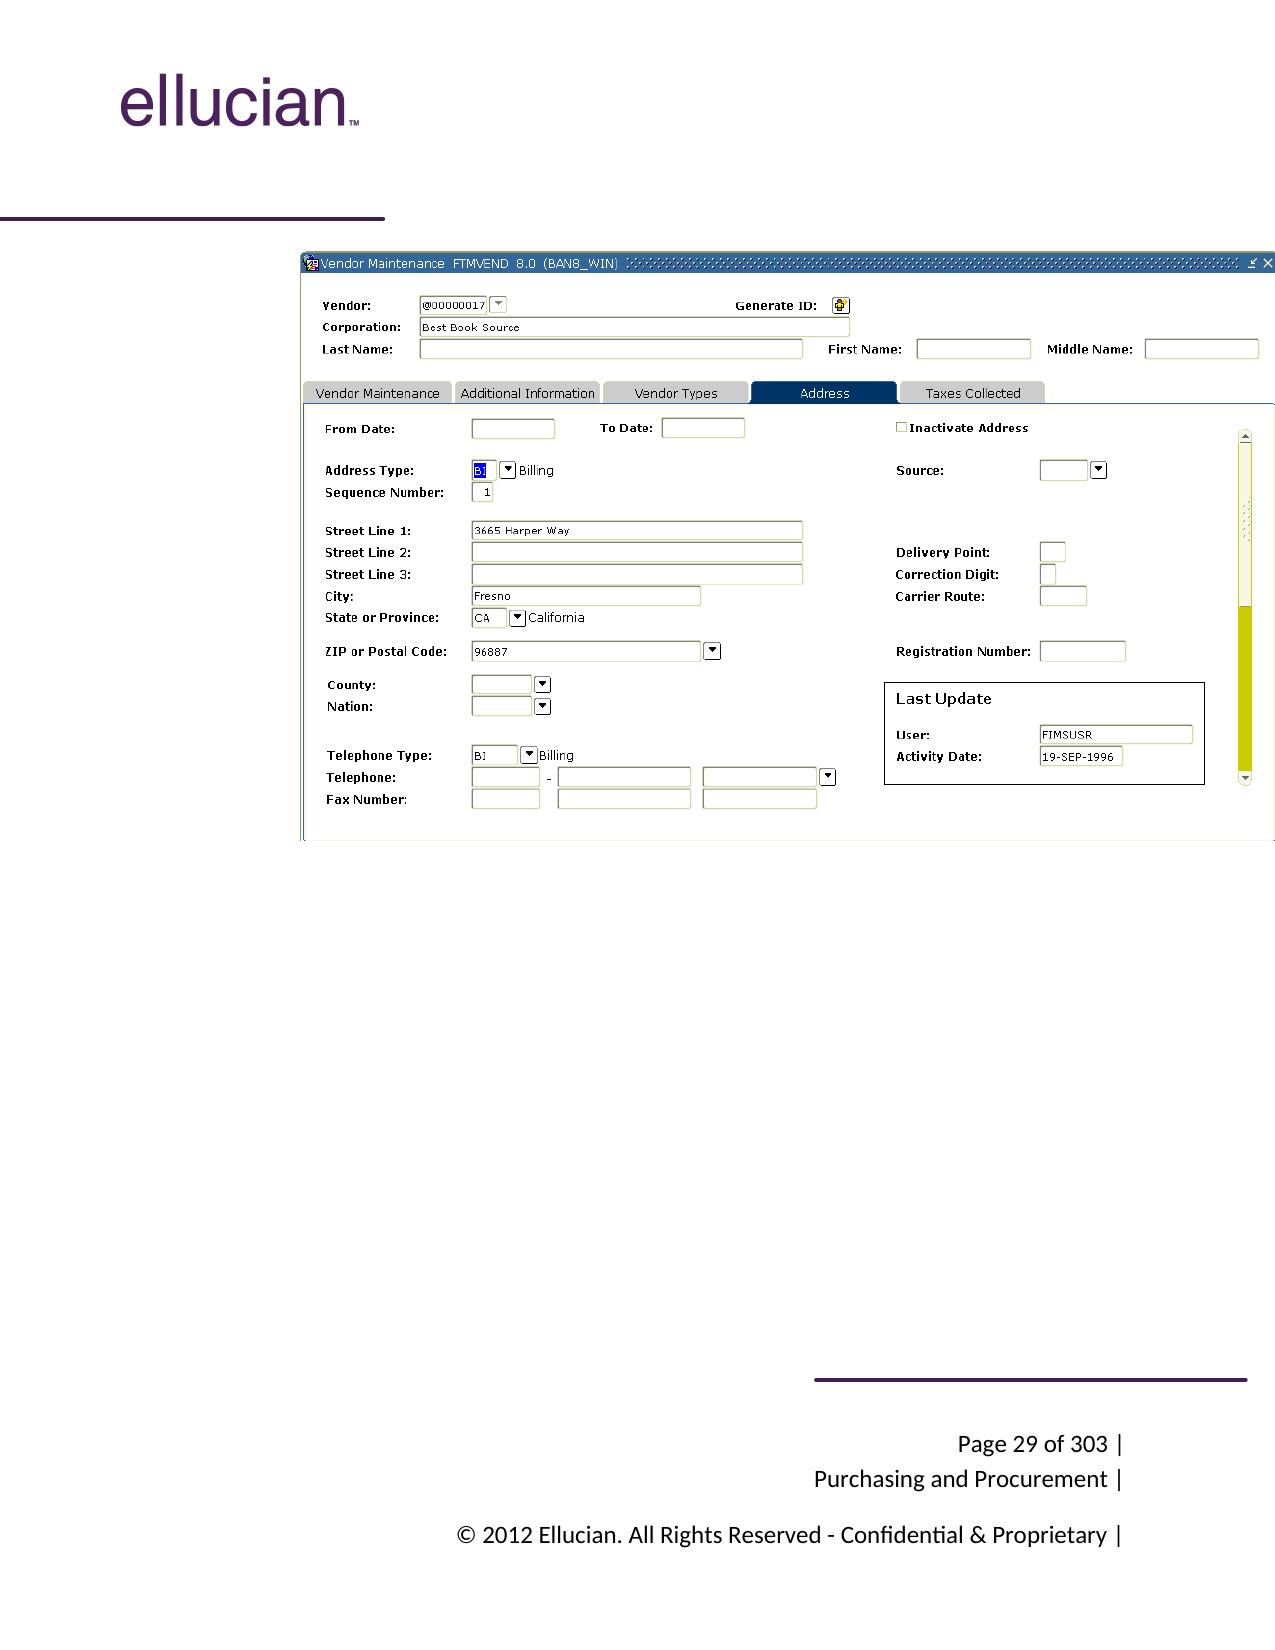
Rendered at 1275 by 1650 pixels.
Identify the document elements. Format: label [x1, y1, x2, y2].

picture [300, 251, 1275, 841]
picture [112, 68, 365, 133]
